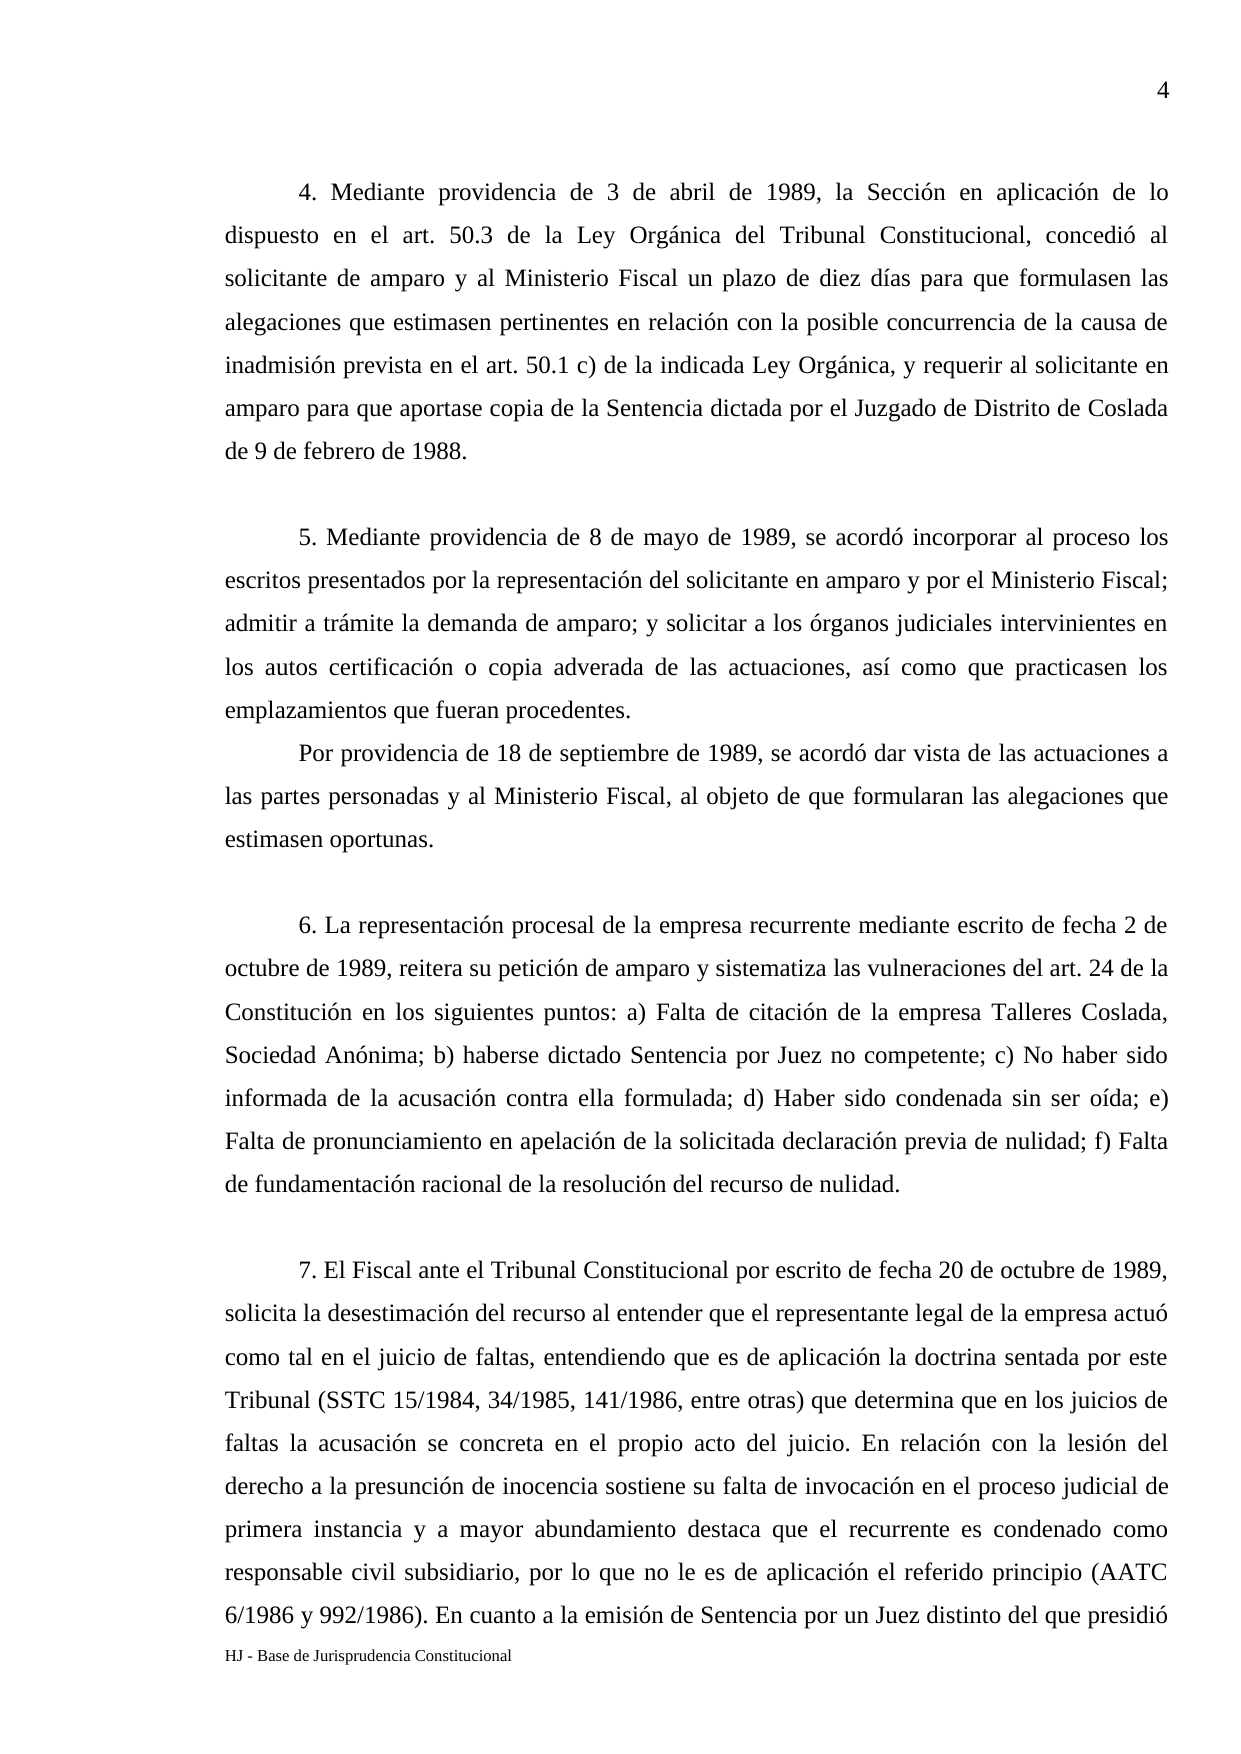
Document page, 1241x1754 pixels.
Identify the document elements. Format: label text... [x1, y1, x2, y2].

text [224, 1255, 1169, 1629]
text 6. La representación procesal de la empresa recurrente mediante escrito de fecha 2 de octubre de 1989, reitera su petición de amparo y sistematiza las vulneraciones del art. 24 de la Constitución en los siguientes puntos: a) Falta de citación de la empresa Talleres Coslada, Sociedad Anónima; b) haberse dictado Sentencia por Juez no competente; c) No haber sido informada de la acusación contra ella formulada; d) Haber sido condenada sin ser oída; e) Falta de pronunciamiento en apelación de la solicitada declaración previa de nulidad; f) Falta de fundamentación racional de la resolución del recurso de nulidad. [224, 910, 1169, 1198]
text 4. Mediante providencia de 3 de abril de 1989, la Sección en aplicación de lo dispuesto en el art. 50.3 de la Ley Orgánica del Tribunal Constitucional, concedió al solicitante de amparo y al Ministerio Fiscal un plazo de diez días para que formulasen las alegaciones que estimasen pertinentes en relación con la posible concurrencia de la causa de inadmisión prevista en el art. 50.1 c) de la indicada Ley Orgánica, y requerir al solicitante en amparo para que aportase copia de la Sentencia dictada por el Juzgado de Distrito de Coslada de 9 de febrero de 1988. [224, 177, 1169, 465]
text Por providencia de 18 de septiembre de 1989, se acordó dar vista de las actuaciones a las partes personadas y al Ministerio Fiscal, al objeto de que formularan las alegaciones que estimasen oportunas. [224, 738, 1169, 853]
text 5. Mediante providencia de 8 de mayo de 1989, se acordó incorporar al proceso los escritos presentados por la representación del solicitante en amparo y por el Ministerio Fiscal; admitir a trámite la demanda de amparo; y solicitar a los órganos judiciales intervinientes en los autos certificación o copia adverada de las actuaciones, así como que practicasen los emplazamientos que fueran procedentes. [224, 522, 1169, 723]
